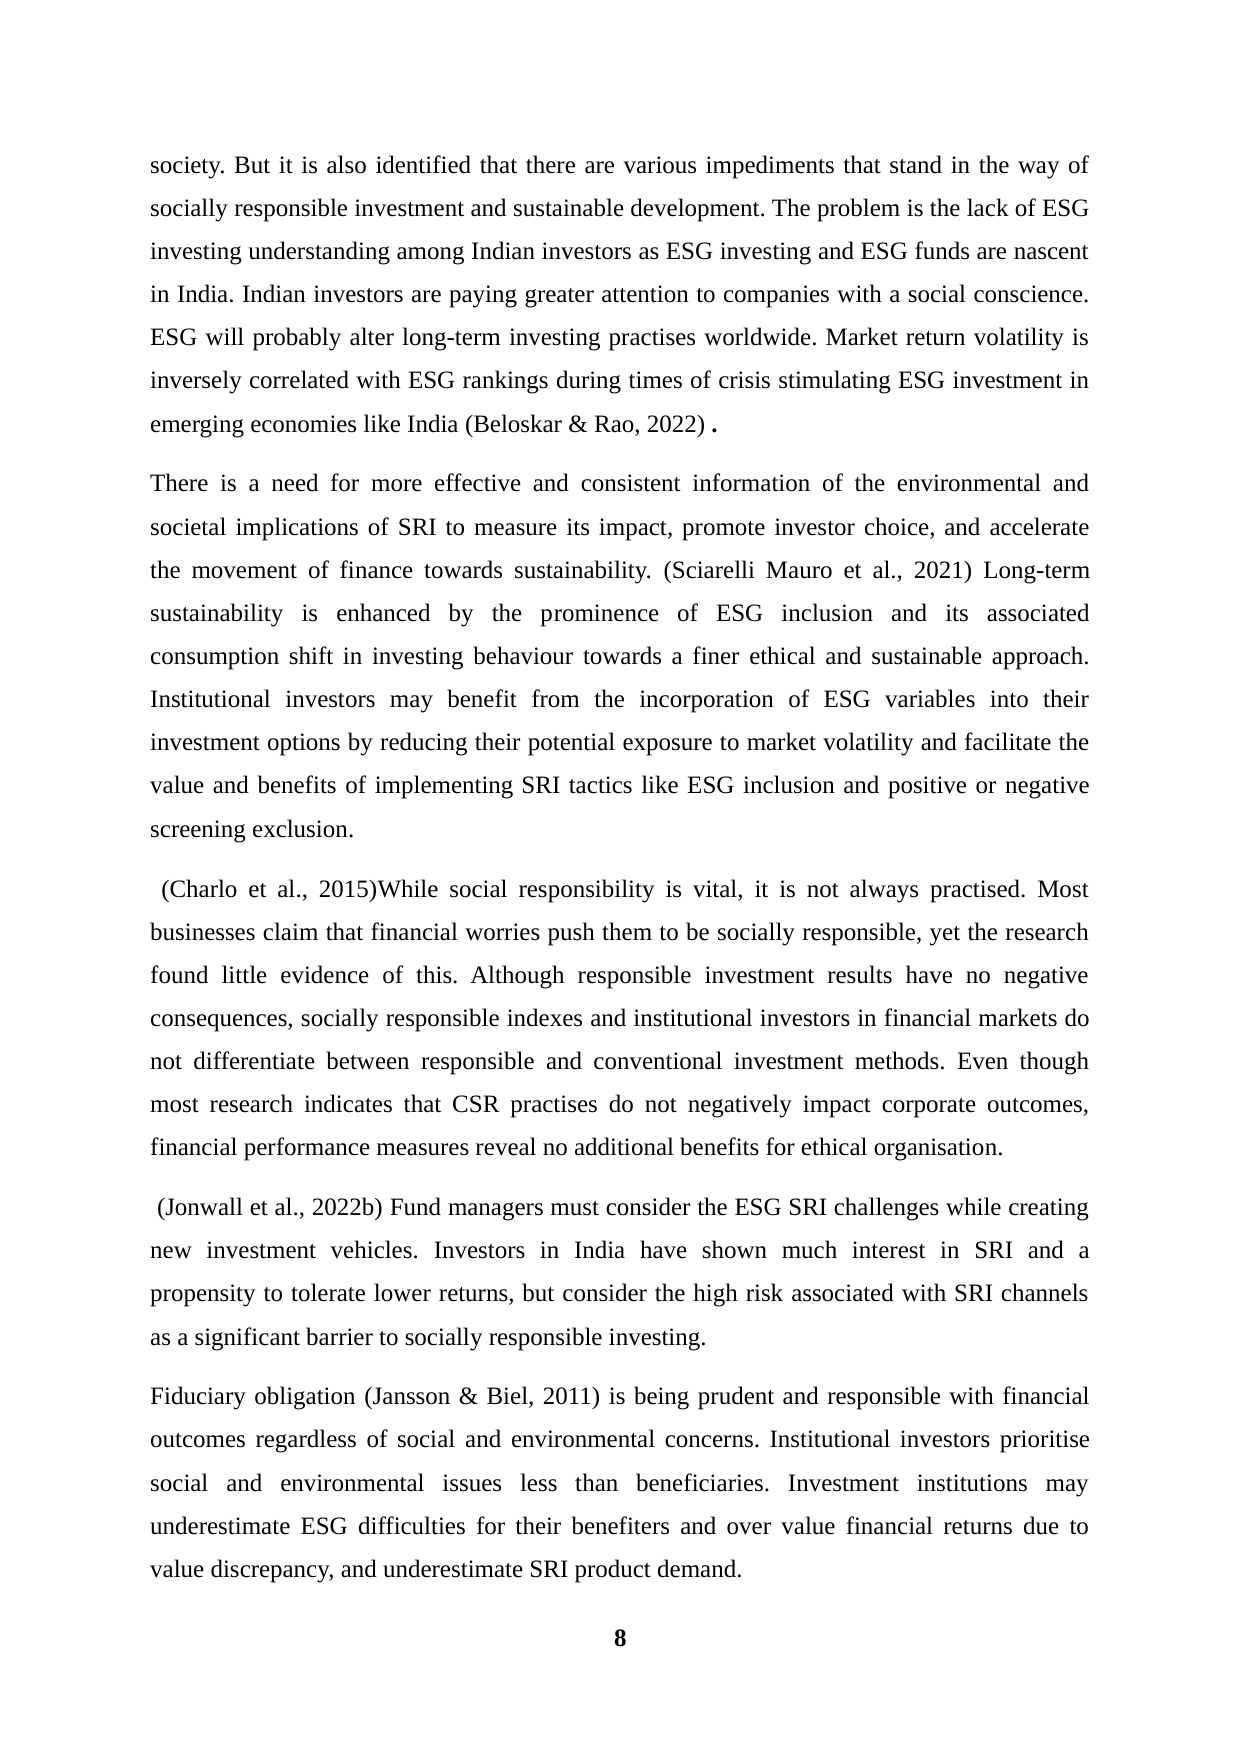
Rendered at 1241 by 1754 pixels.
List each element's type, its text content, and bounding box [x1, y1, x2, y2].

text While social responsibility is vital, it is not always practised. Most businesses claim that financial worries push them to be socially responsible, yet the research found little evidence of this. Although responsible investment results have no negative consequences, socially responsible indexes and institutional investors in financial markets do not differentiate between responsible and conventional investment methods. Even though most research indicates that CSR practises do not negatively impact corporate outcomes, financial performance measures reveal no additional benefits for ethical organisation. [150, 874, 1090, 1161]
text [150, 150, 1090, 437]
text Fund managers must consider the ESG SRI challenges while creating new investment vehicles. Investors in India have shown much interest in SRI and a propensity to tolerate lower returns, but consider the high risk associated with SRI channels as a significant barrier to socially responsible investing. [150, 1192, 1090, 1350]
text There is a need for more effective and consistent information of the environmental and societal implications of SRI to measure its impact, promote investor choice, and accelerate the movement of finance towards sustainability. Long-term sustainability is enhanced by the prominence of ESG inclusion and its associated consumption shift in investing behaviour towards a finer ethical and sustainable approach. Institutional investors may benefit from the incorporation of ESG variables into their investment options by reducing their potential exposure to market volatility and facilitate the value and benefits of implementing SRI tactics like ESG inclusion and positive or negative screening exclusion. [150, 468, 1090, 843]
text Fiduciary obligation is being prudent and responsible with financial outcomes regardless of social and environmental concerns. Institutional investors prioritise social and environmental issues less than beneficiaries. Investment institutions may underestimate ESG difficulties for their benefiters and over value financial returns due to value discrepancy, and underestimate SRI product demand. [150, 1381, 1090, 1583]
